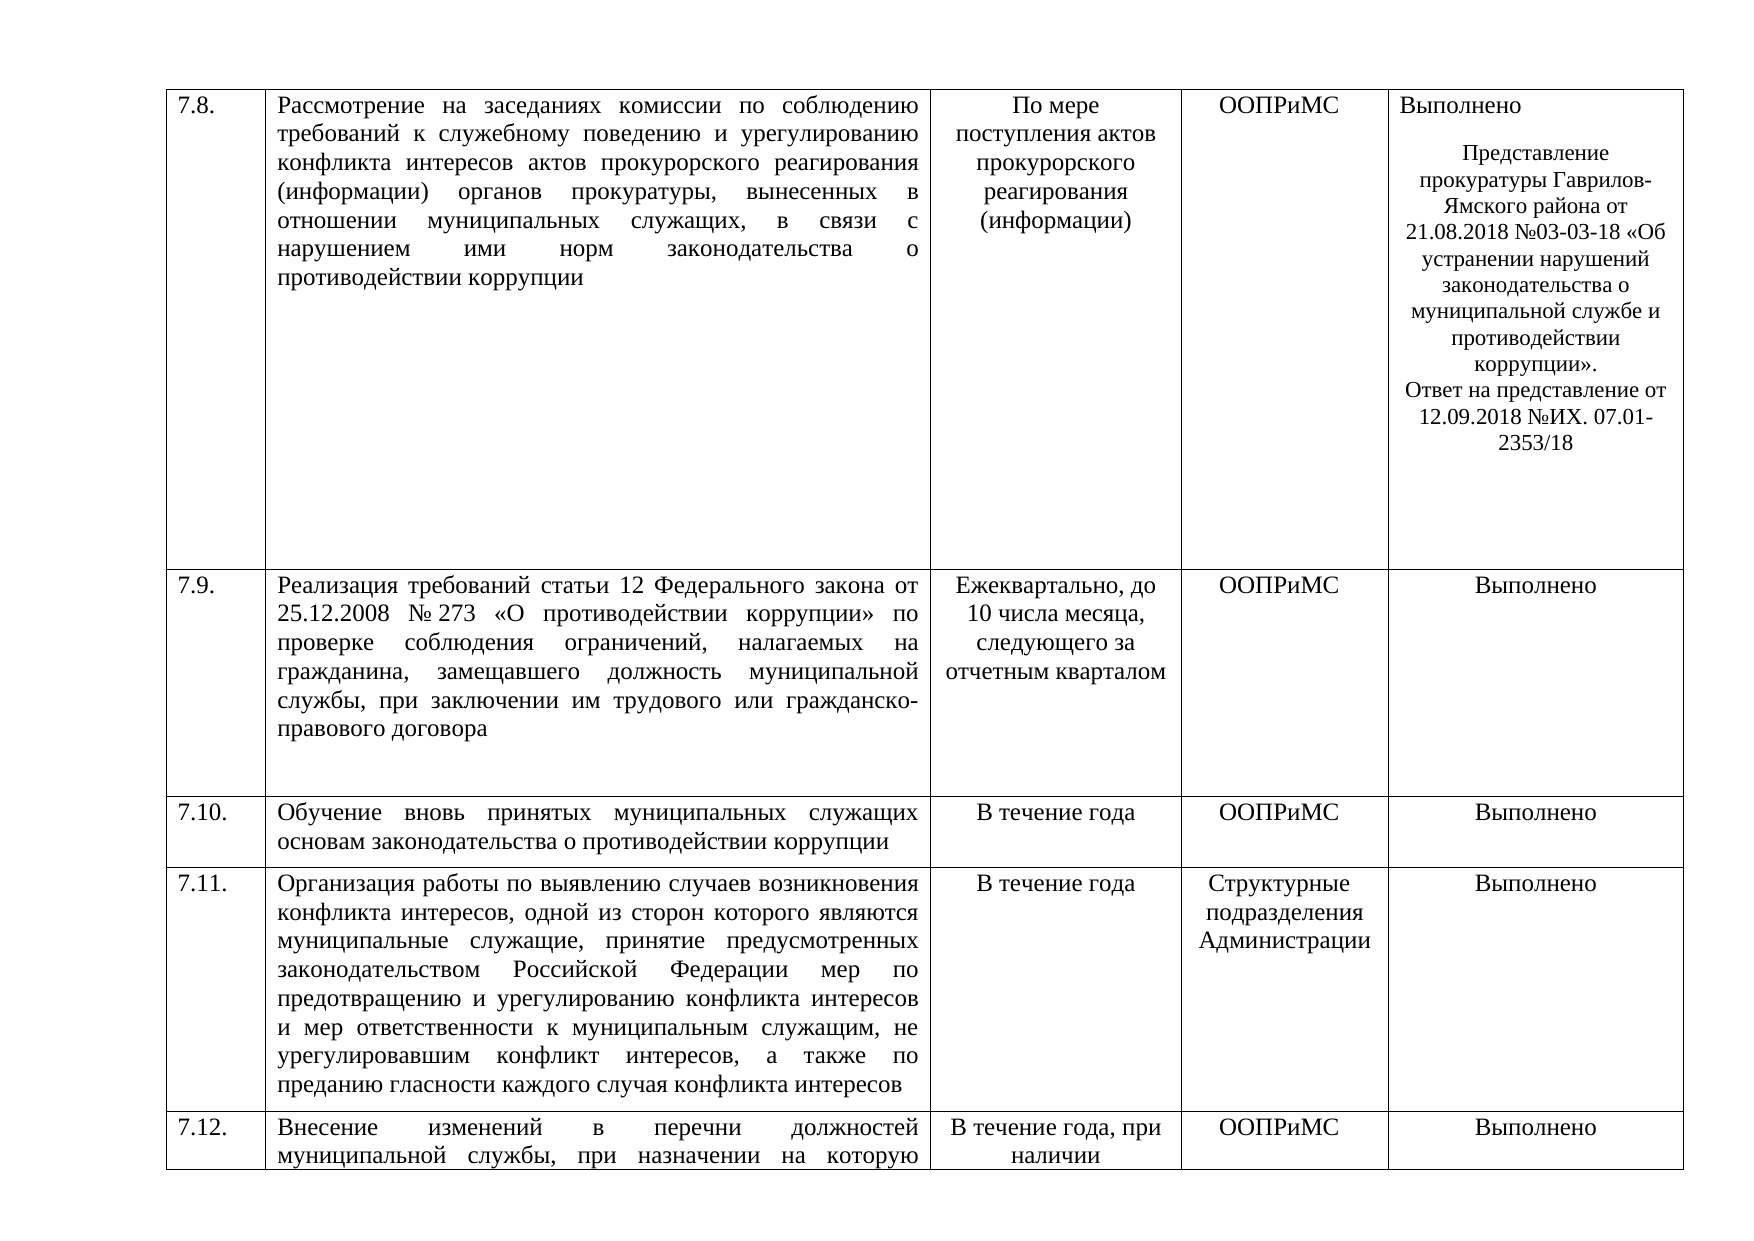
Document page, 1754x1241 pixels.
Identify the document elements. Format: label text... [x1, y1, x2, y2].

table_cell ООПРиМС [1182, 570, 1388, 796]
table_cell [266, 1112, 930, 1169]
table_cell ООПРиМС [1182, 1112, 1388, 1169]
table_cell В течение года [931, 797, 1181, 867]
table_cell Выполнено [1389, 570, 1683, 796]
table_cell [1389, 1112, 1683, 1169]
table_cell [167, 90, 265, 569]
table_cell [931, 1112, 1181, 1169]
table_cell ООПРиМС [1182, 90, 1388, 569]
table_cell Выполнено Представление прокуратуры Гаврилов-Ямского района от 21.08.2018 №03-03-18 «Об устранении нарушений законодательства о муниципальной службе и противодействии коррупции». Ответ на представление от 12.09.2018 №ИХ. 07.01-2353/18 [1389, 90, 1683, 569]
table_cell В течение года [931, 868, 1181, 1111]
table_cell Организация работы по выявлению случаев возникновения конфликта интересов, одной из сторон которого являются муниципальные служащие, принятие предусмотренных законодательством Российской Федерации мер по предотвращению и урегулированию конфликта интересов и мер ответственности к муниципальным служащим, не урегулировавшим конфликт интересов, а также по преданию гласности каждого случая конфликта интересов [266, 868, 930, 1111]
table_cell Выполнено [1389, 868, 1683, 1111]
table_cell Выполнено [1389, 797, 1683, 867]
table_cell Реализация требований статьи 12 Федерального закона от 25.12.2008 № 273 «О противодействии коррупции» по проверке соблюдения ограничений, налагаемых на гражданина, замещавшего должность муниципальной службы, при заключении им трудового или гражданско-правового договора [266, 570, 930, 796]
table_cell Обучение вновь принятых муниципальных служащих основам законодательства о противодействии коррупции [266, 797, 930, 867]
table_cell ООПРиМС [1182, 797, 1388, 867]
table_cell Рассмотрение на заседаниях комиссии по соблюдению требований к служебному поведению и урегулированию конфликта интересов актов прокурорского реагирования (информации) органов прокуратуры, вынесенных в отношении муниципальных служащих, в связи с нарушением ими норм законодательства о противодействии коррупции [266, 90, 930, 569]
table_cell [167, 797, 265, 867]
table_cell Ежеквартально, до 10 числа месяца, следующего за отчетным кварталом [931, 570, 1181, 796]
table_cell [167, 570, 265, 796]
table_cell [167, 868, 265, 1111]
table_cell По мере поступления актов прокурорского реагирования (информации) [931, 90, 1181, 569]
table_cell Структурные подразделения Администрации [1182, 868, 1388, 1111]
table_cell [167, 1112, 265, 1169]
